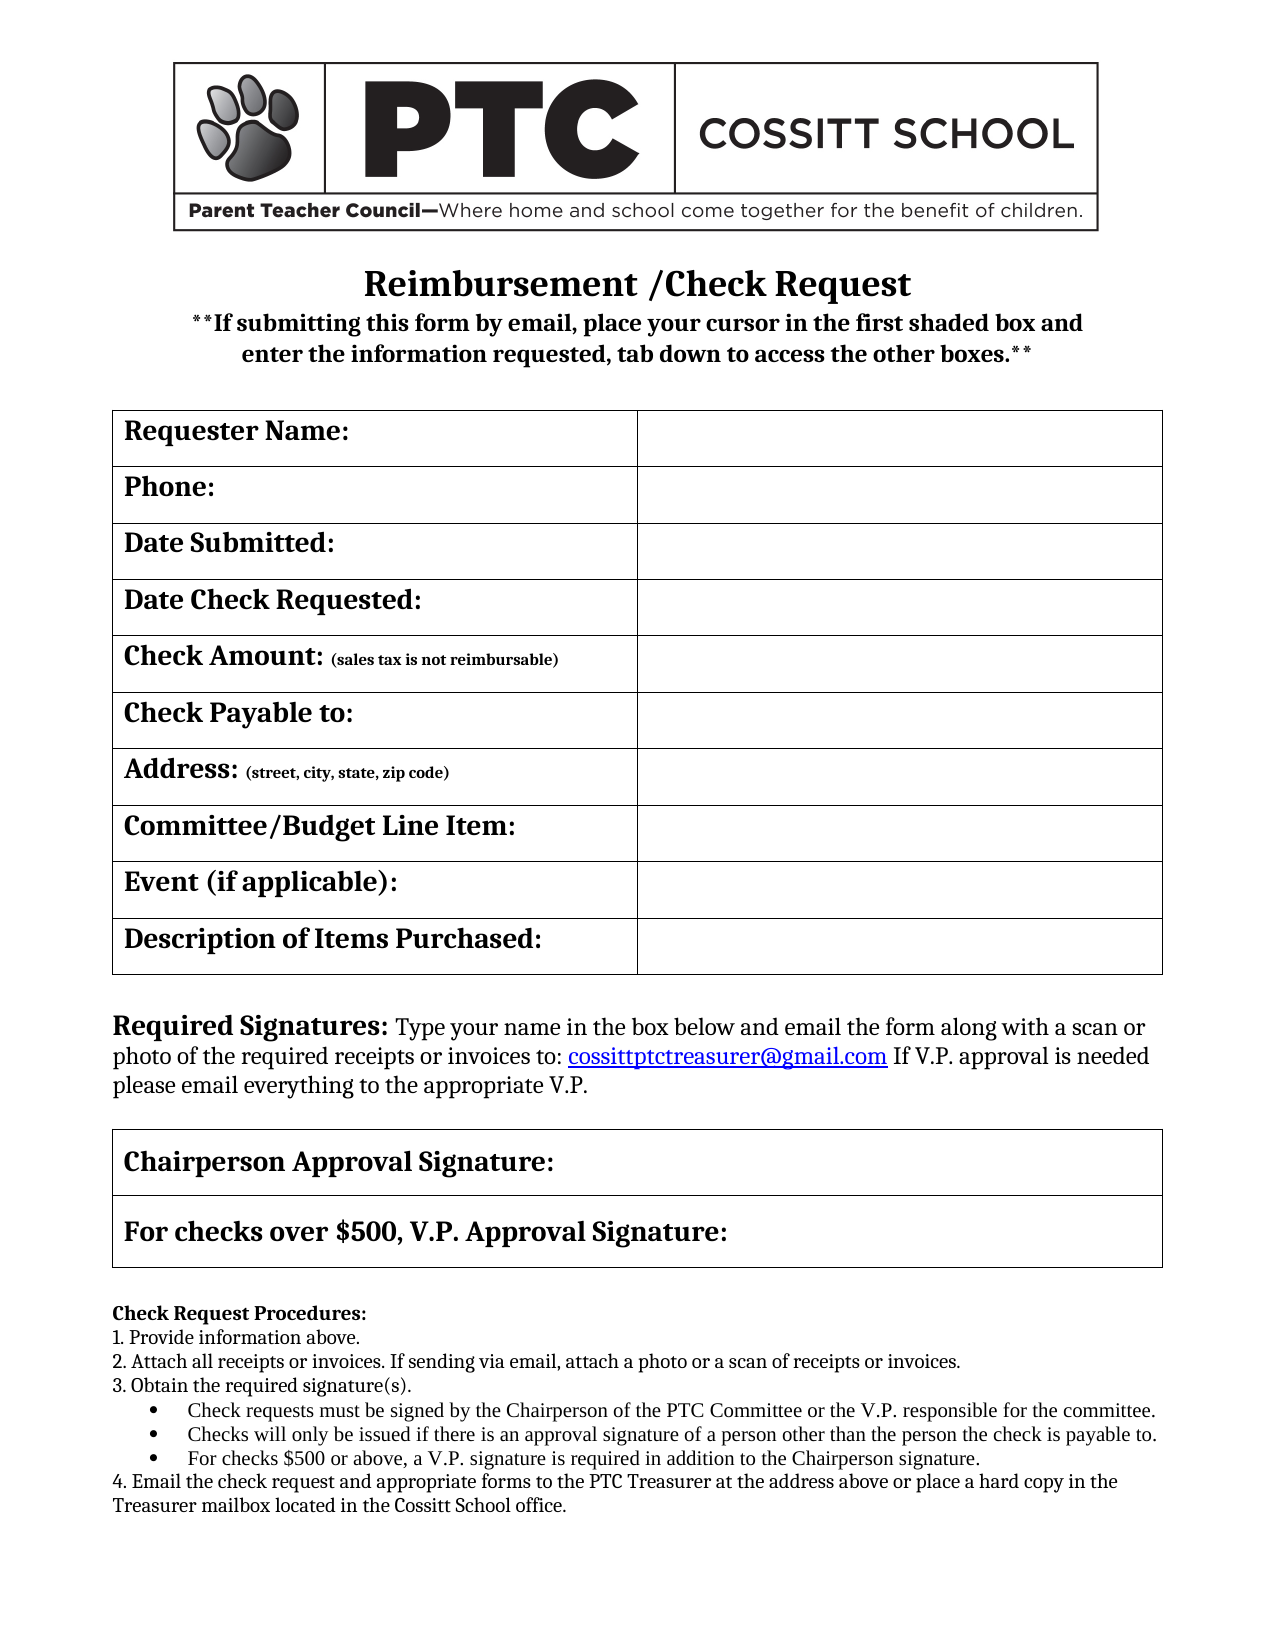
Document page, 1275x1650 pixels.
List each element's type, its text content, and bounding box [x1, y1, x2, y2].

table_cell [638, 693, 1162, 748]
table_cell [638, 862, 1162, 918]
table_cell Date Check Requested: [113, 580, 637, 635]
table_cell [638, 580, 1162, 635]
text 4. Email the check request and appropriate forms to the PTC Treasurer at the address above or place a hard copy in the Treasurer mailbox located in the Cossitt School office. [112, 1470, 1162, 1518]
list Checks will only be issued if there is an approval signature of a person other than the person the check is payable to. [150, 1422, 1162, 1446]
table_cell [638, 749, 1162, 805]
table_cell Event (if applicable): [113, 862, 637, 918]
table_cell Date Submitted: [113, 524, 637, 579]
list Check requests must be signed by the Chairperson of the PTC Committee or the V.P. responsible for the committee. [150, 1397, 1162, 1422]
table_cell Check Payable to: [113, 693, 637, 748]
text 3. Obtain the required signature(s). [112, 1373, 1162, 1397]
table_cell Committee/Budget Line Item: [113, 806, 637, 861]
picture [0, 0, 1275, 244]
text Reimbursement /Check Request [112, 262, 1162, 306]
list For checks $500 or above, a V.P. signature is required in addition to the Chairperson signature. [150, 1446, 1162, 1470]
table_header Requester Name: [113, 411, 637, 466]
table_cell [638, 467, 1162, 522]
text Check Request Procedures: [112, 1302, 1162, 1326]
table_header Chairperson Approval Signature: [113, 1130, 1162, 1195]
table_cell [638, 524, 1162, 579]
table_cell [638, 636, 1162, 692]
table_cell For checks over $500, V.P. Approval Signature: [113, 1196, 1162, 1267]
text Required Signatures: Type your name in the box below and email the form along with a scan or photo of the required receipts or invoices to: cossittptctreasurer@gmail.com If V.P. approval is needed please email everything to the appropriate V.P. [112, 1009, 1162, 1100]
table_header [638, 411, 1162, 466]
text **If submitting this form by email, place your cursor in the first shaded box and enter the information requested, tab down to access the other boxes.** [112, 309, 1162, 369]
text 2. Attach all receipts or invoices. If sending via email, attach a photo or a scan of receipts or invoices. [112, 1349, 1162, 1373]
table_cell Address: (street, city, state, zip code) [113, 749, 637, 805]
table_cell Description of Items Purchased: [113, 919, 637, 974]
table_cell Phone: [113, 467, 637, 522]
table_cell [638, 806, 1162, 861]
text 1. Provide information above. [112, 1326, 1162, 1349]
table_cell Check Amount: (sales tax is not reimbursable) [113, 636, 637, 692]
table_cell [638, 919, 1162, 974]
